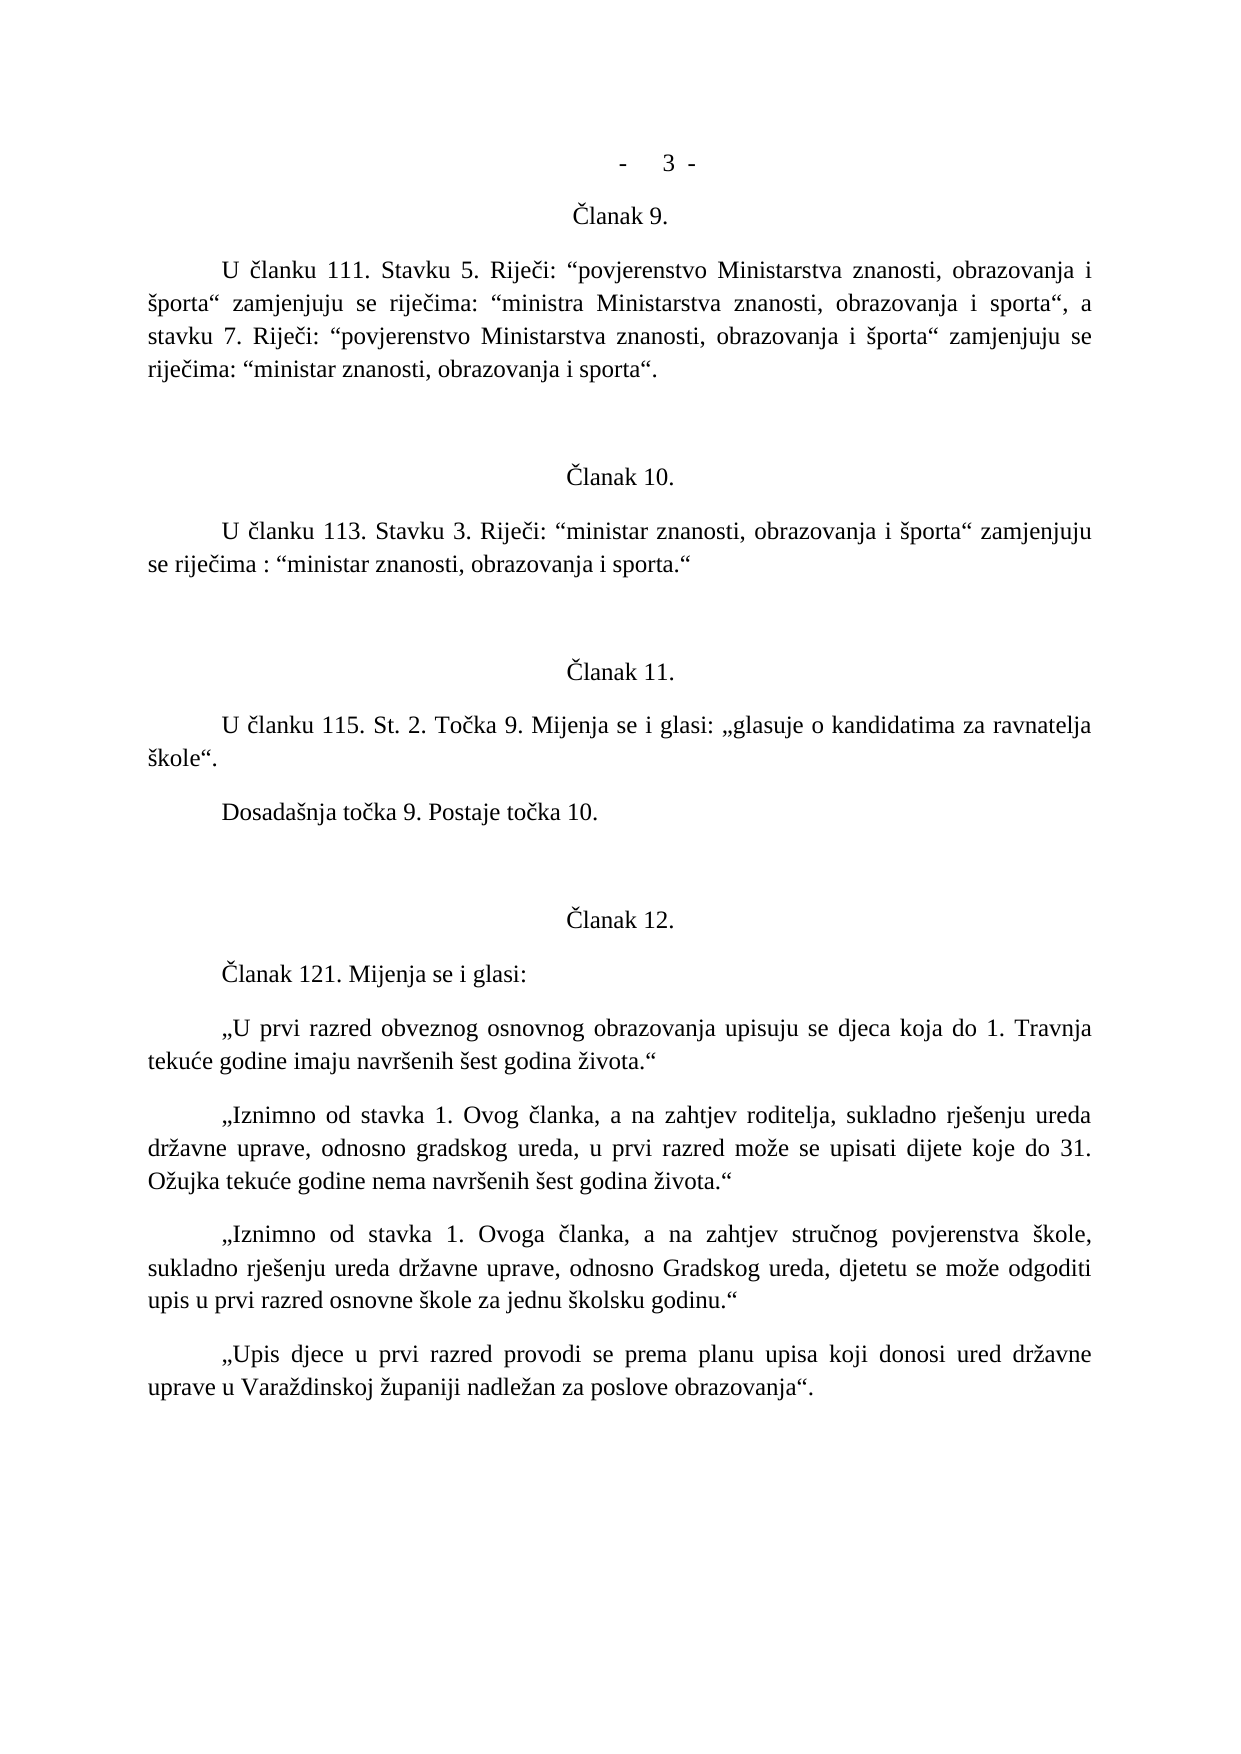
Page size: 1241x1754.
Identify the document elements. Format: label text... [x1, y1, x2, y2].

text „Upis djece u prvi razred provodi se prema planu upisa koji donosi ured državne uprave u Varaždinskoj županiji nadležan za poslove obrazovanja“. [148, 1339, 1093, 1401]
text Dosadašnja točka 9. Postaje točka 10. [148, 797, 1093, 826]
text Članak 11. [148, 657, 1093, 685]
text „U prvi razred obveznog osnovnog obrazovanja upisuju se djeca koja do 1. Travnja tekuće godine imaju navršenih šest godina života.“ [148, 1013, 1093, 1074]
text „Iznimno od stavka 1. Ovog članka, a na zahtjev roditelja, sukladno rješenju ureda državne uprave, odnosno gradskog ureda, u prvi razred može se upisati dijete koje do 31. Ožujka tekuće godine nema navršenih šest godina života.“ [148, 1100, 1093, 1194]
text Članak 12. [148, 905, 1093, 934]
text U članku 113. Stavku 3. Riječi: “ministar znanosti, obrazovanja i športa“ zamjenjuju se riječima : “ministar znanosti, obrazovanja i sporta.“ [148, 516, 1093, 578]
text U članku 111. Stavku 5. Riječi: “povjerenstvo Ministarstva znanosti, obrazovanja i športa“ zamjenjuju se riječima: “ministra Ministarstva znanosti, obrazovanja i sporta“, a stavku 7. Riječi: “povjerenstvo Ministarstva znanosti, obrazovanja i športa“ zamjenjuju se riječima: “ministar znanosti, obrazovanja i sporta“. [148, 255, 1093, 383]
text Članak 9. [148, 201, 1093, 230]
text Članak 121. Mijenja se i glasi: [148, 959, 1093, 988]
list 3 - [221, 148, 1093, 176]
text Članak 10. [148, 462, 1093, 491]
text U članku 115. St. 2. Točka 9. Mijenja se i glasi: „glasuje o kandidatima za ravnatelja škole“. [148, 711, 1093, 772]
text „Iznimno od stavka 1. Ovoga članka, a na zahtjev stručnog povjerenstva škole, sukladno rješenju ureda državne uprave, odnosno Gradskog ureda, djetetu se može odgoditi upis u prvi razred osnovne škole za jednu školsku godinu.“ [148, 1219, 1093, 1314]
